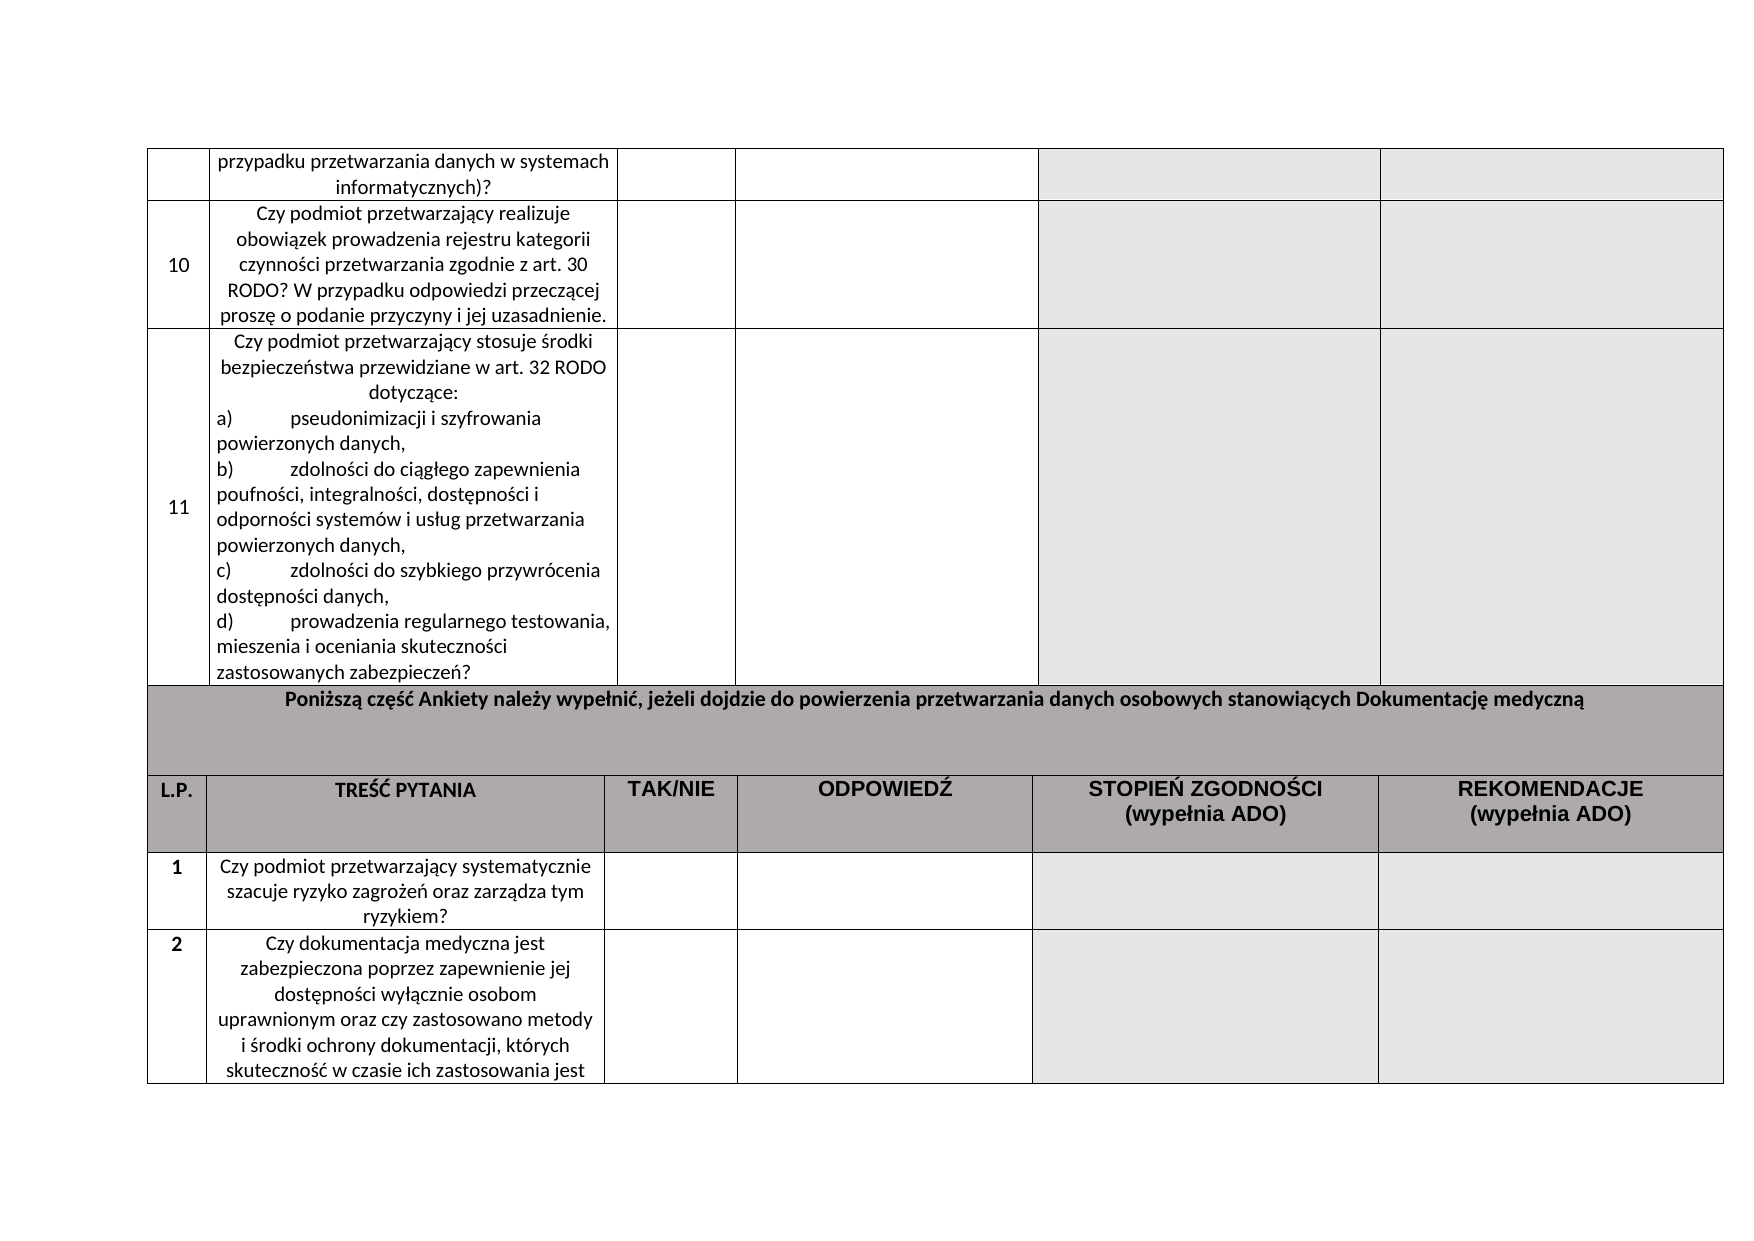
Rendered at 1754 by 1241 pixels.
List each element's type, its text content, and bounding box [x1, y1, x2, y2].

table_cell [605, 853, 737, 929]
table_cell TREŚĆ PYTANIA [207, 776, 604, 852]
table_cell [1379, 853, 1723, 929]
table_cell [1379, 930, 1723, 1083]
table_cell Czy podmiot przetwarzający realizuje obowiązek prowadzenia rejestru kategorii czynności przetwarzania zgodnie z art. 30 RODO? W przypadku odpowiedzi przeczącej proszę o podanie przyczyny i jej uzasadnienie. [210, 201, 617, 328]
table_cell STOPIEŃ ZGODNOŚCI (wypełnia ADO) [1033, 776, 1378, 852]
table_cell [1381, 201, 1723, 328]
table_cell [736, 201, 1038, 328]
table_cell [1381, 149, 1723, 199]
table_cell 11 [148, 329, 209, 684]
table_cell [1039, 201, 1380, 328]
table_cell [618, 329, 735, 684]
table_cell 1 [148, 853, 206, 929]
table_cell [1381, 329, 1723, 684]
table_cell [736, 149, 1038, 199]
table_cell 10 [148, 201, 209, 328]
table_cell [1039, 149, 1380, 199]
table_cell [736, 329, 1038, 684]
table_cell [738, 853, 1032, 929]
table_cell Czy podmiot przetwarzający systematycznie szacuje ryzyko zagrożeń oraz zarządza tym ryzykiem? [207, 853, 604, 929]
table_cell [618, 201, 735, 328]
table_cell [1039, 329, 1380, 684]
table_cell ODPOWIEDŹ [738, 776, 1032, 852]
table_cell [605, 930, 737, 1083]
table_cell TAK/NIE [605, 776, 737, 852]
table_cell [1033, 853, 1378, 929]
table_cell 9 [148, 149, 209, 199]
table_cell Czy podmiot przetwarzający stosuje środki bezpieczeństwa przewidziane w art. 32 RODO dotyczące: a) pseudonimizacji i szyfrowania powierzonych danych, b) zdolności do ciągłego zapewnienia poufności, integralności, dostępności i odporności systemów i usług przetwarzania powierzonych danych, c) zdolności do szybkiego przywrócenia dostępności danych, d) prowadzenia regularnego testowania, mieszenia i oceniania skuteczności zastosowanych zabezpieczeń? [210, 329, 617, 684]
table_cell [738, 930, 1032, 1083]
table_cell REKOMENDACJE (wypełnia ADO) [1379, 776, 1723, 852]
table_cell [1033, 930, 1378, 1083]
table_cell Poniższą część Ankiety należy wypełnić, jeżeli dojdzie do powierzenia przetwarzania danych osobowych stanowiących Dokumentację medyczną [148, 686, 1723, 775]
table_cell 2 [148, 930, 206, 1083]
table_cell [210, 149, 617, 199]
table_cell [207, 930, 604, 1083]
table_cell [618, 149, 735, 199]
table_cell L.P. [148, 776, 206, 852]
